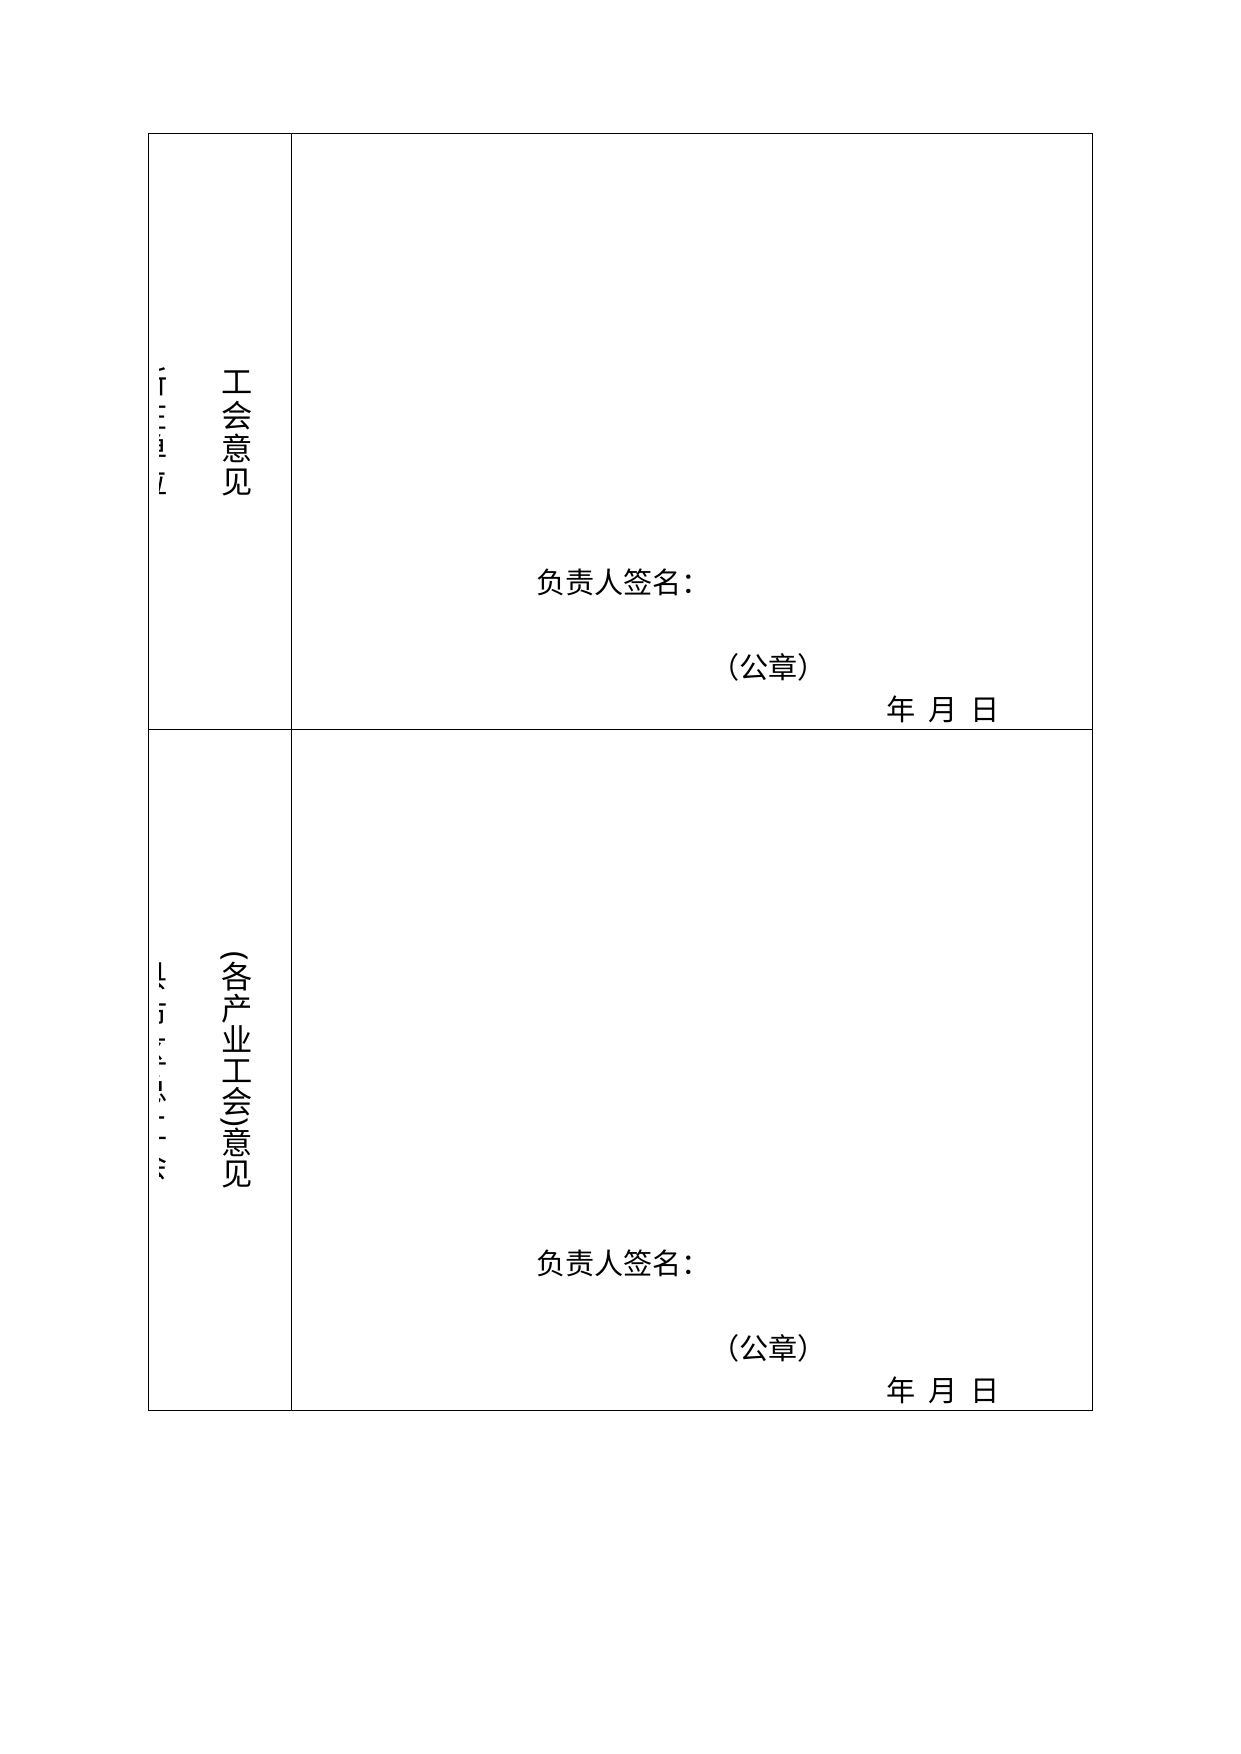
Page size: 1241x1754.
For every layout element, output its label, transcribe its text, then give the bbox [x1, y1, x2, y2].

table_cell (各产业工会)意见 县市区总工会 [149, 730, 291, 1410]
table_cell 负责人签名： （公章） 年 月 日 [292, 134, 1092, 729]
table_cell 工会意见 所在单位 [149, 134, 291, 729]
table_cell 负责人签名： （公章） 年 月 日 [292, 730, 1092, 1410]
